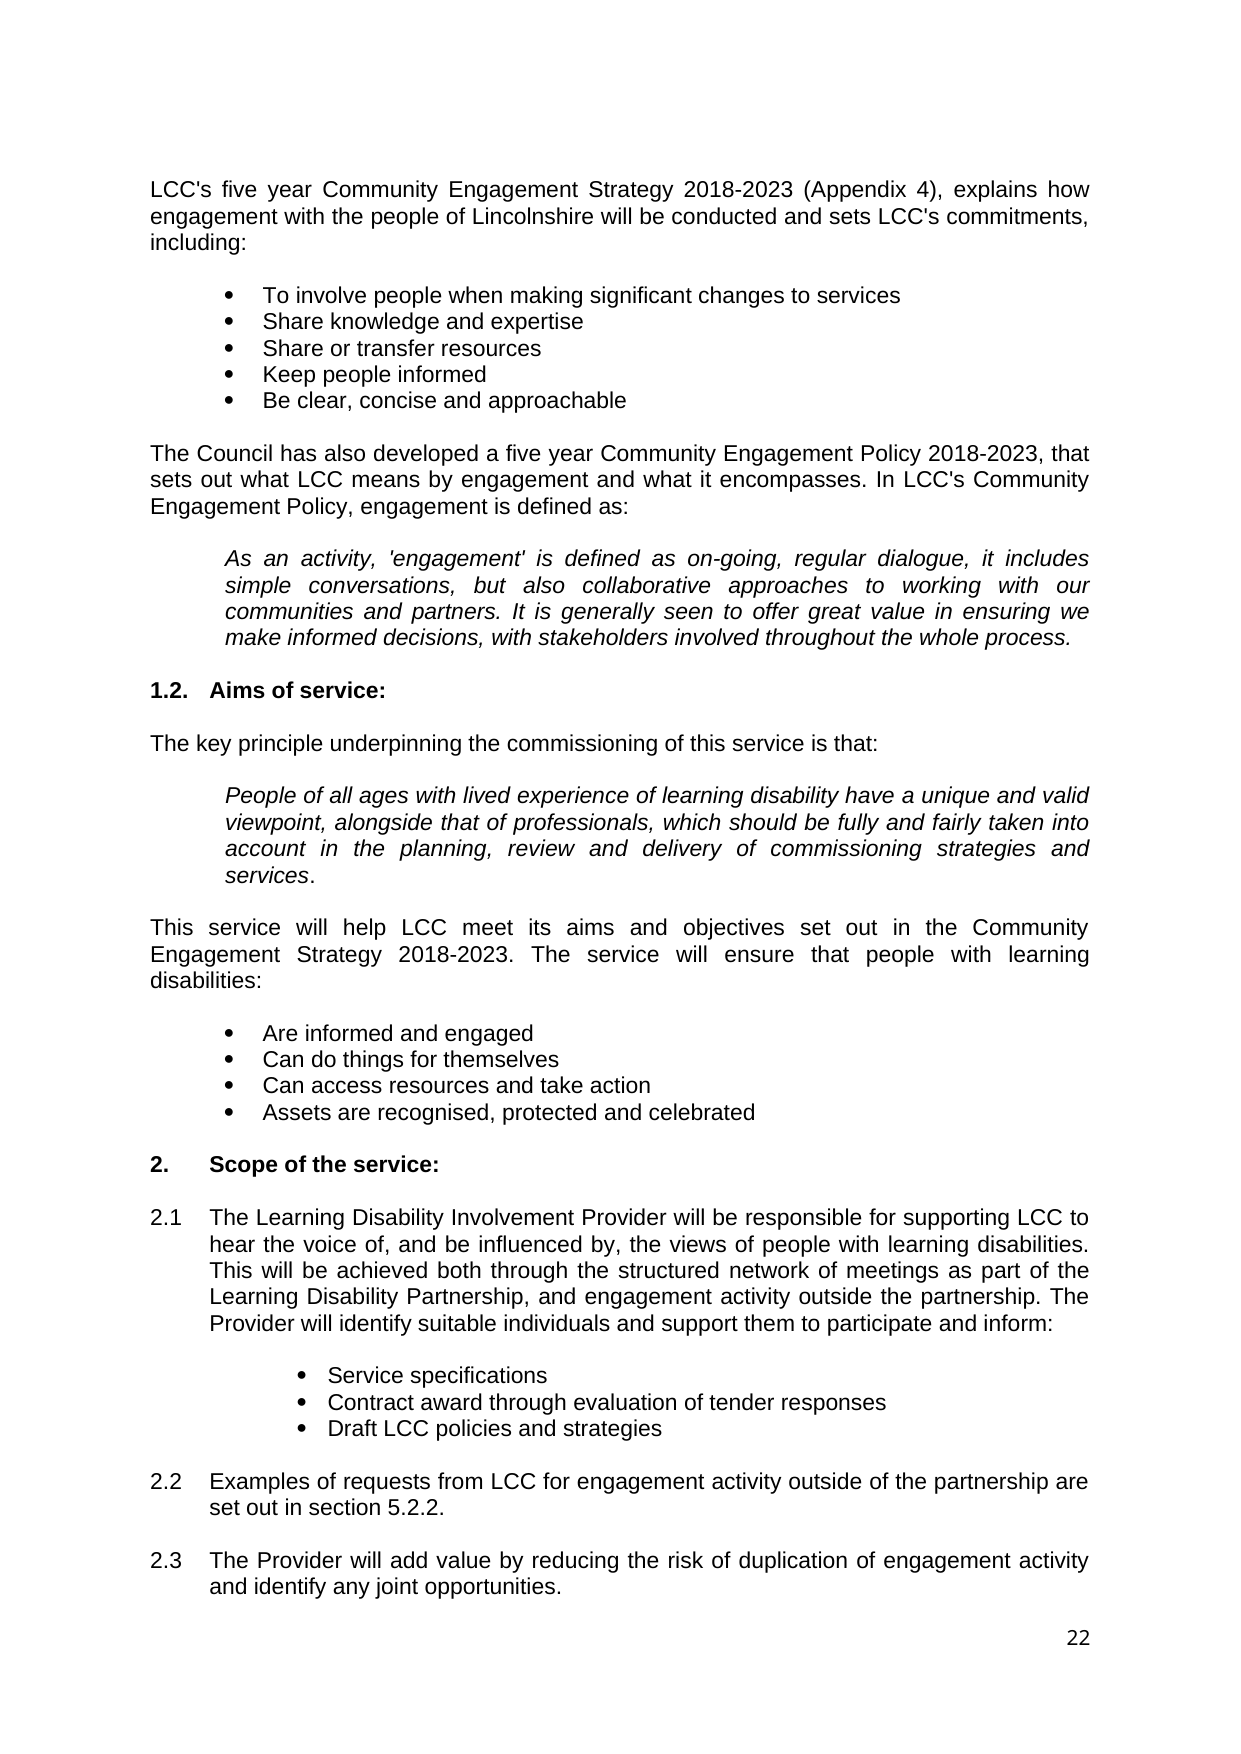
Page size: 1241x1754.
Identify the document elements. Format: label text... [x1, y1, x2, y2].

text 2.1 The Learning Disability Involvement Provider will be responsible for supporting LCC to hear the voice of, and be influenced by, the views of people with learning disabilities. This will be achieved both through the structured network of meetings as part of the Learning Disability Partnership, and engagement activity outside the partnership. The Provider will identify suitable individuals and support them to participate and inform: [150, 1204, 1090, 1336]
text This service will help LCC meet its aims and objectives set out in the Community Engagement Strategy 2018-2023. The service will ensure that people with learning disabilities: [150, 914, 1090, 993]
list Keep people informed [225, 361, 1090, 387]
list Can do things for themselves [225, 1046, 1090, 1072]
text The key principle underpinning the commissioning of this service is that: [150, 730, 1090, 756]
text 2.2 Examples of requests from LCC for engagement activity outside of the partnership are set out in section 5.2.2. [150, 1468, 1090, 1520]
list Service specifications [298, 1362, 1090, 1389]
text People of all ages with lived experience of learning disability have a unique and valid viewpoint, alongside that of professionals, which should be fully and fairly taken into account in the planning, review and delivery of commissioning strategies and services. [225, 782, 1090, 888]
list Draft LCC policies and strategies [298, 1415, 1090, 1441]
list Be clear, concise and approachable [225, 387, 1090, 413]
list Share knowledge and expertise [225, 308, 1090, 334]
list Assets are recognised, protected and celebrated [225, 1099, 1090, 1125]
list Scope of the service: [150, 1151, 1090, 1178]
list Share or transfer resources [225, 334, 1090, 361]
list Contract award through evaluation of tender responses [298, 1389, 1090, 1415]
list Are informed and engaged [225, 1020, 1090, 1046]
text 2.3 The Provider will add value by reducing the risk of duplication of engagement activity and identify any joint opportunities. [150, 1547, 1090, 1599]
list Can access resources and take action [225, 1072, 1090, 1099]
list Aims of service: [150, 677, 1090, 703]
text LCC's five year Community Engagement Strategy 2018-2023 (Appendix 4), explains how engagement with the people of Lincolnshire will be conducted and sets LCC's commitments, including: [150, 176, 1090, 255]
text As an activity, 'engagement' is defined as on-going, regular dialogue, it includes simple conversations, but also collaborative approaches to working with our communities and partners. It is generally seen to offer great value in ensuring we make informed decisions, with stakeholders involved throughout the whole process. [225, 545, 1090, 651]
text The Council has also developed a five year Community Engagement Policy 2018-2023, that sets out what LCC means by engagement and what it encompasses. In LCC's Community Engagement Policy, engagement is defined as: [150, 440, 1090, 519]
list To involve people when making significant changes to services [225, 282, 1090, 308]
